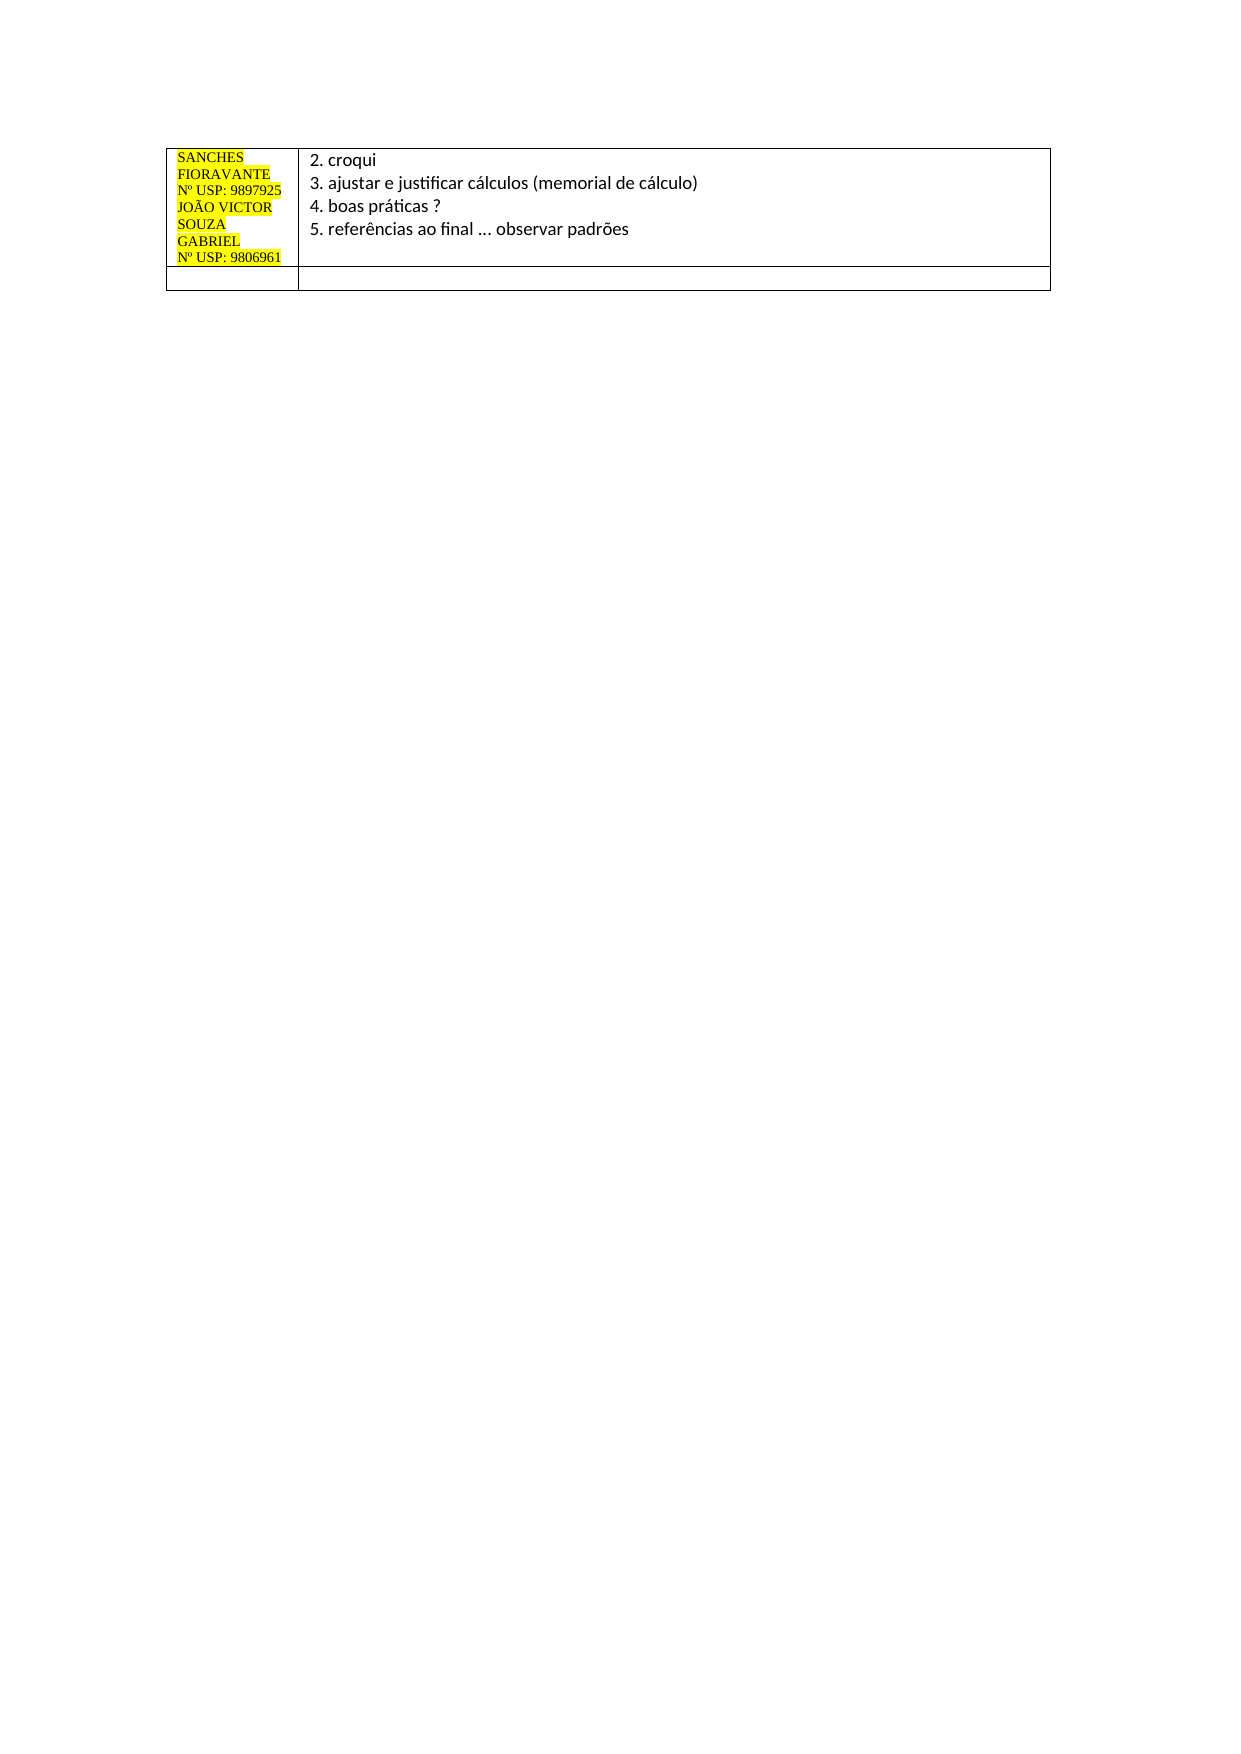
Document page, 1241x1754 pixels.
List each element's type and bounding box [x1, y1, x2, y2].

table_cell [299, 267, 1050, 290]
table_cell [167, 267, 298, 290]
table_cell [167, 149, 298, 266]
table_cell [299, 149, 1050, 266]
